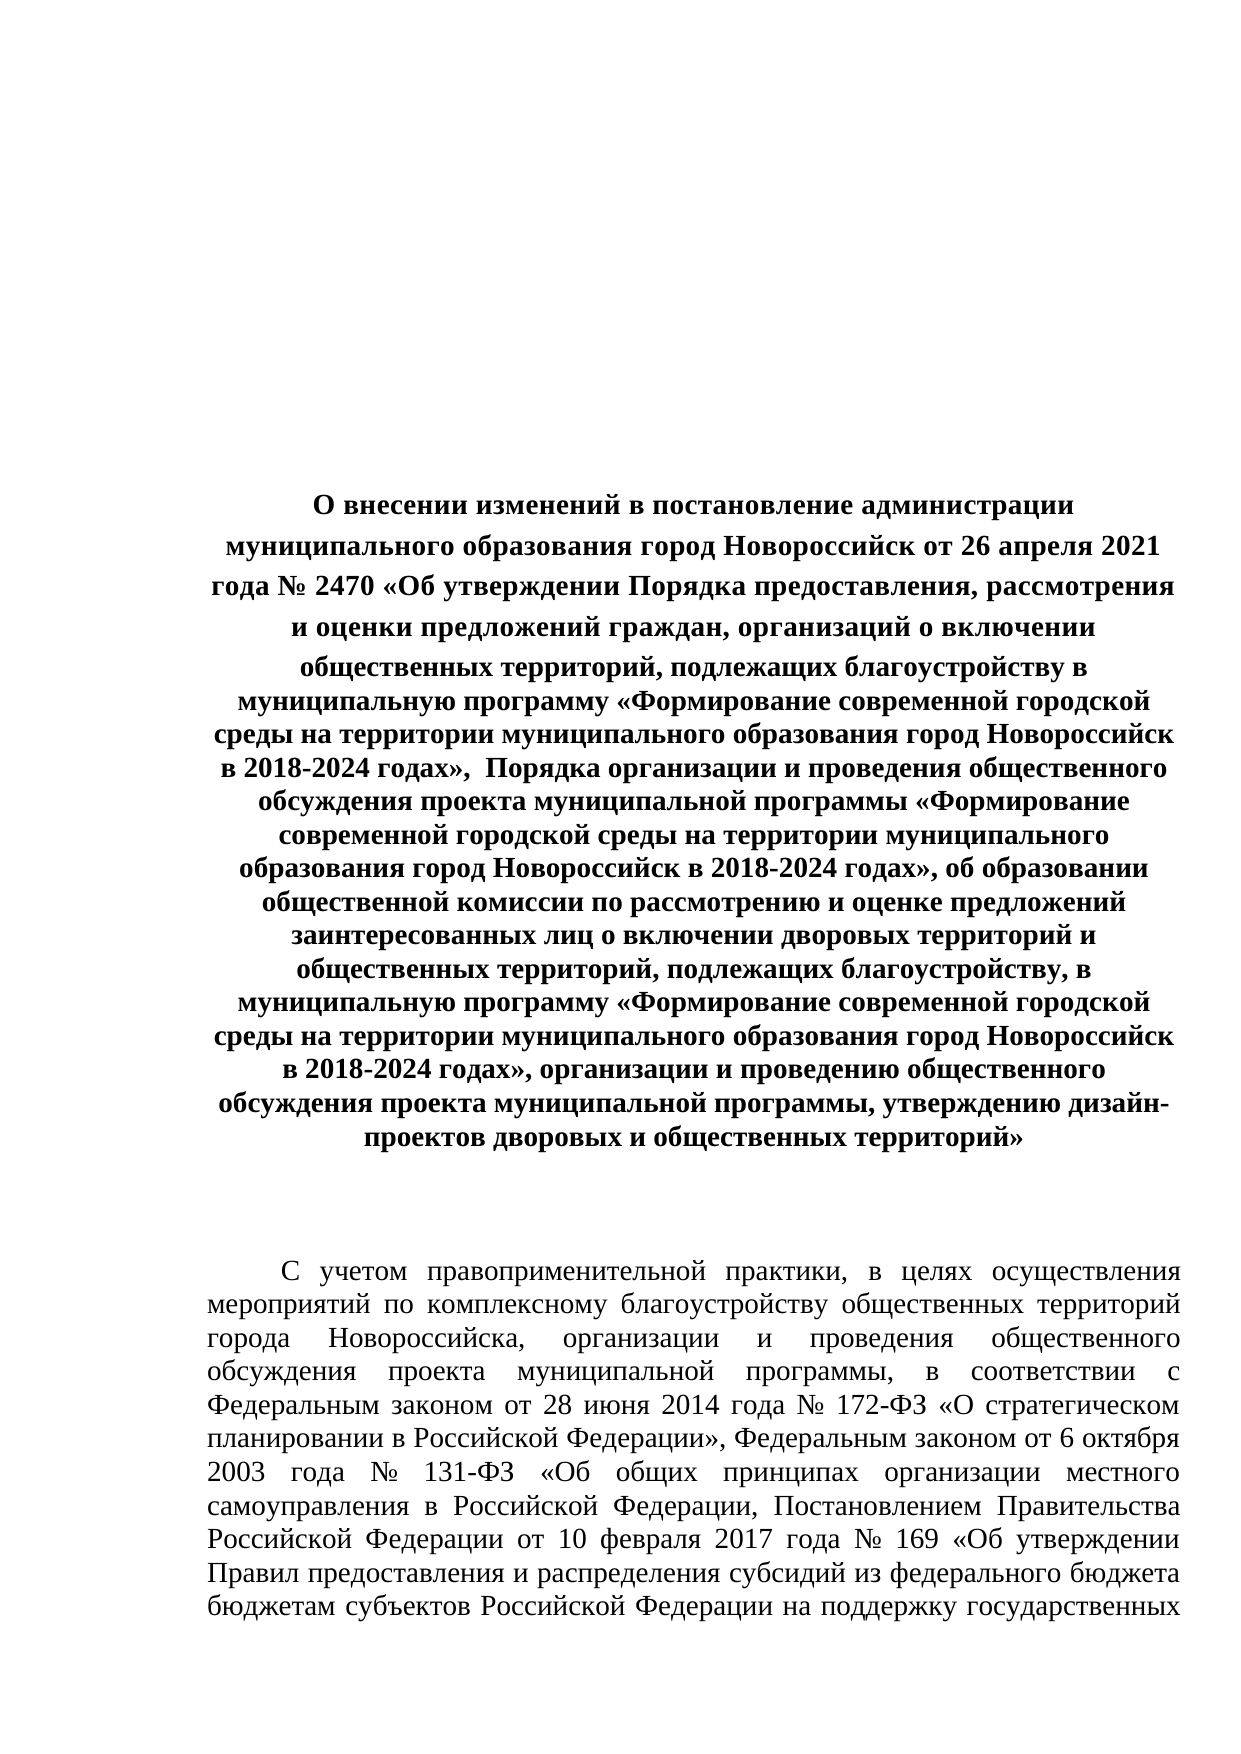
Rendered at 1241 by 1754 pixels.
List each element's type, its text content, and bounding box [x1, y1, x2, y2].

text в 2018-2024 годах», Порядка организации и проведения общественного обсуждения проекта муниципальной программы «Формирование современной городской среды на территории муниципального образования город Новороссийск в 2018-2024 годах», об образовании общественной комиссии по рассмотрению и оценке предложений заинтересованных лиц о включении дворовых территорий и общественных территорий, подлежащих благоустройству, в муниципальную программу «Формирование современной городской среды на территории муниципального образования город Новороссийск в 2018-2024 годах», организации и проведению общественного обсуждения проекта муниципальной программы, утверждению дизайн-проектов дворовых и общественных территорий» [207, 750, 1181, 1152]
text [207, 1253, 1181, 1622]
text О внесении изменений в постановление администрации муниципального образования город Новороссийск от 26 апреля 2021 года № 2470 «Об утверждении Порядка предоставления, рассмотрения и оценки предложений граждан, организаций о включении общественных территорий, подлежащих благоустройству в муниципальную программу «Формирование современной городской среды на территории муниципального образования город Новороссийск [207, 487, 1181, 750]
